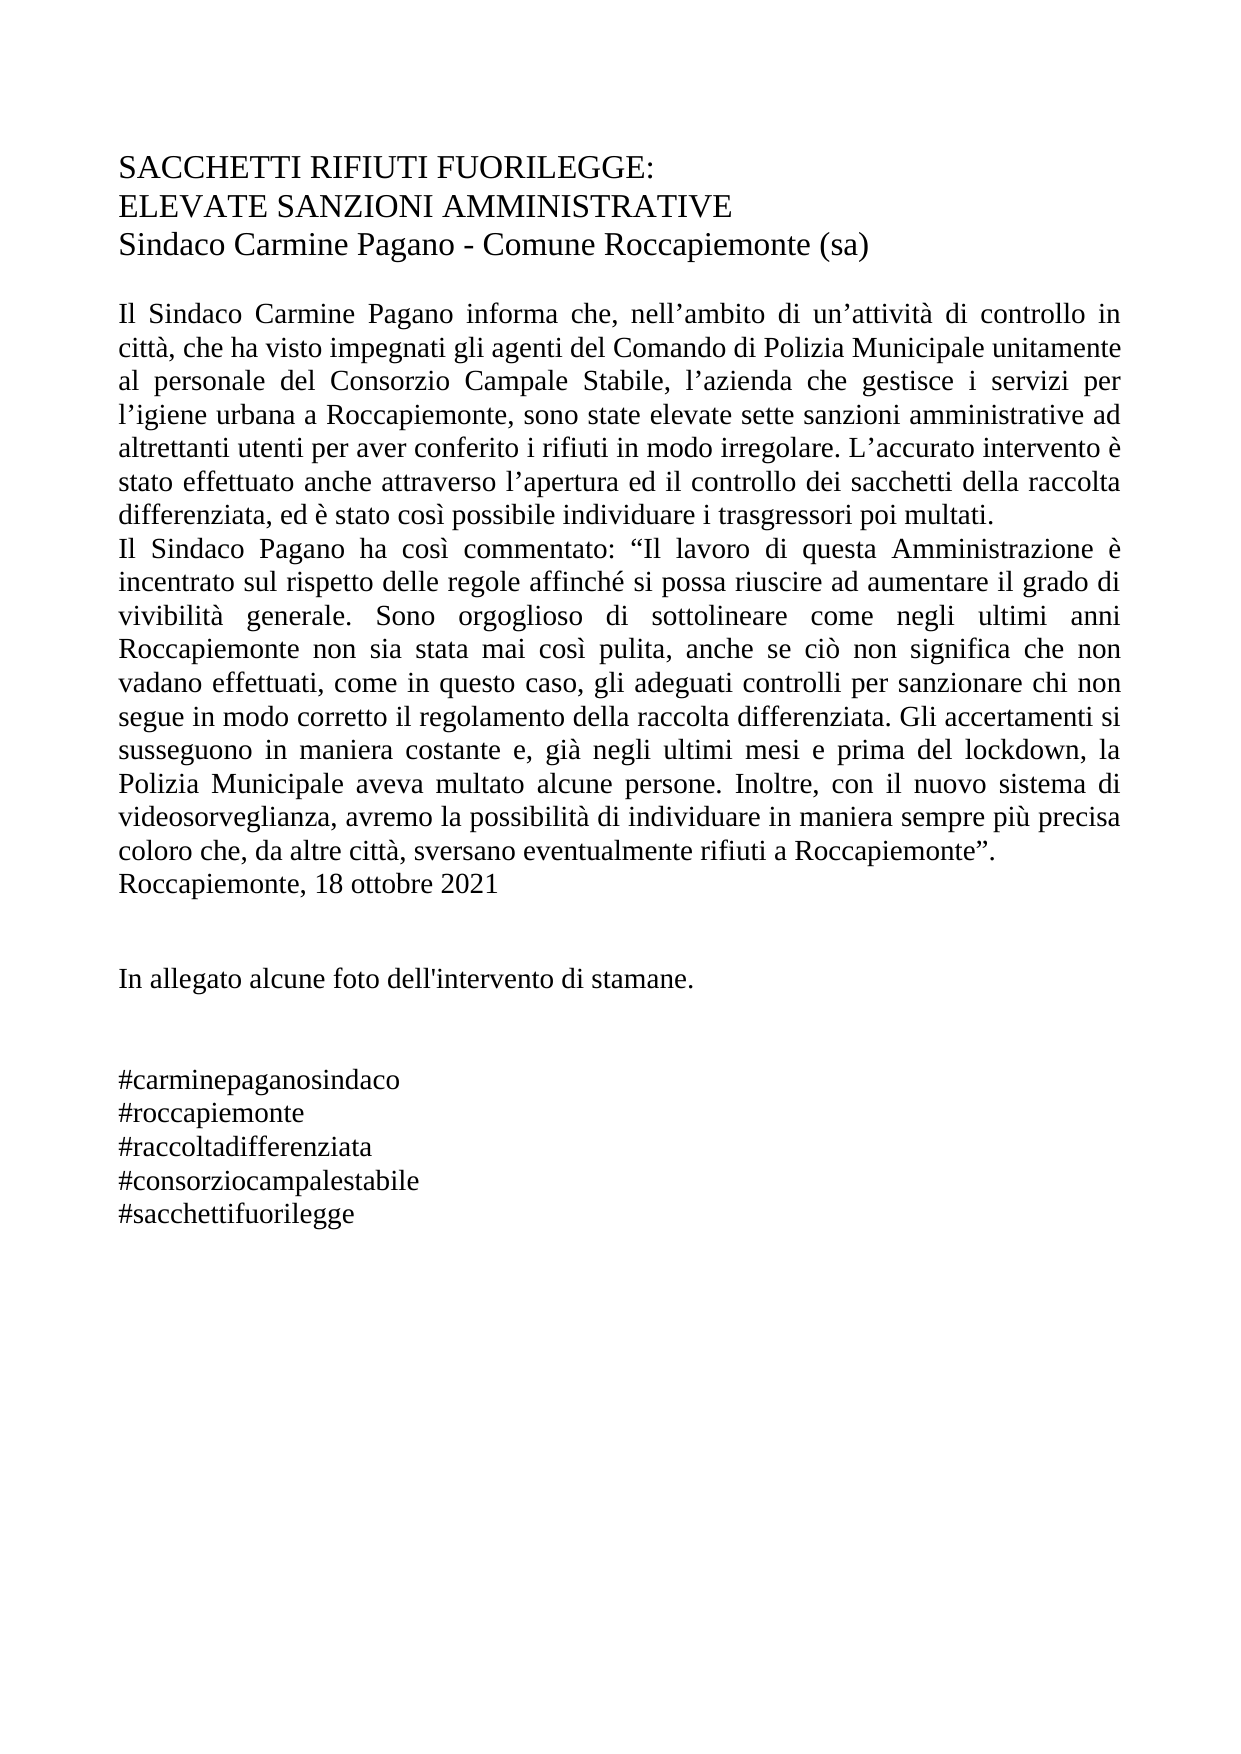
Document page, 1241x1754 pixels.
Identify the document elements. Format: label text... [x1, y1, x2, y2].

text Il Sindaco Carmine Pagano informa che, nell’ambito di un’attività di controllo in città, che ha visto impegnati gli agenti del Comando di Polizia Municipale unitamente al personale del Consorzio Campale Stabile, l’azienda che gestisce i servizi per l’igiene urbana a Roccapiemonte, sono state elevate sette sanzioni amministrative ad altrettanti utenti per aver conferito i rifiuti in modo irregolare. L’accurato intervento è stato effettuato anche attraverso l’apertura ed il controllo dei sacchetti della raccolta differenziata, ed è stato così possibile individuare i trasgressori poi multati. [118, 296, 1122, 531]
text #carminepaganosindaco [118, 1062, 1122, 1096]
text Il Sindaco Pagano ha così commentato: “Il lavoro di questa Amministrazione è incentrato sul rispetto delle regole affinché si possa riuscire ad aumentare il grado di vivibilità generale. Sono orgoglioso di sottolineare come negli ultimi anni Roccapiemonte non sia stata mai così pulita, anche se ciò non significa che non vadano effettuati, come in questo caso, gli adeguati controlli per sanzionare chi non segue in modo corretto il regolamento della raccolta differenziata. Gli accertamenti si susseguono in maniera costante e, già negli ultimi mesi e prima del lockdown, la Polizia Municipale aveva multato alcune persone. Inoltre, con il nuovo sistema di videosorveglianza, avremo la possibilità di individuare in maniera sempre più precisa coloro che, da altre città, sversano eventualmente rifiuti a Roccapiemonte”. [118, 531, 1122, 866]
text #roccapiemonte [118, 1096, 1122, 1129]
text SACCHETTI RIFIUTI FUORILEGGE: [118, 148, 1122, 186]
text #raccoltadifferenziata [118, 1129, 1122, 1163]
text In allegato alcune foto dell'intervento di stamane. [118, 961, 1122, 995]
text #consorziocampalestabile [118, 1163, 1122, 1196]
text ELEVATE SANZIONI AMMINISTRATIVE [118, 186, 1122, 224]
text Roccapiemonte, 18 ottobre 2021 [118, 866, 1122, 900]
text #sacchettifuorilegge [118, 1196, 1122, 1230]
text Sindaco Carmine Pagano - Comune Roccapiemonte (sa) [118, 224, 1122, 263]
